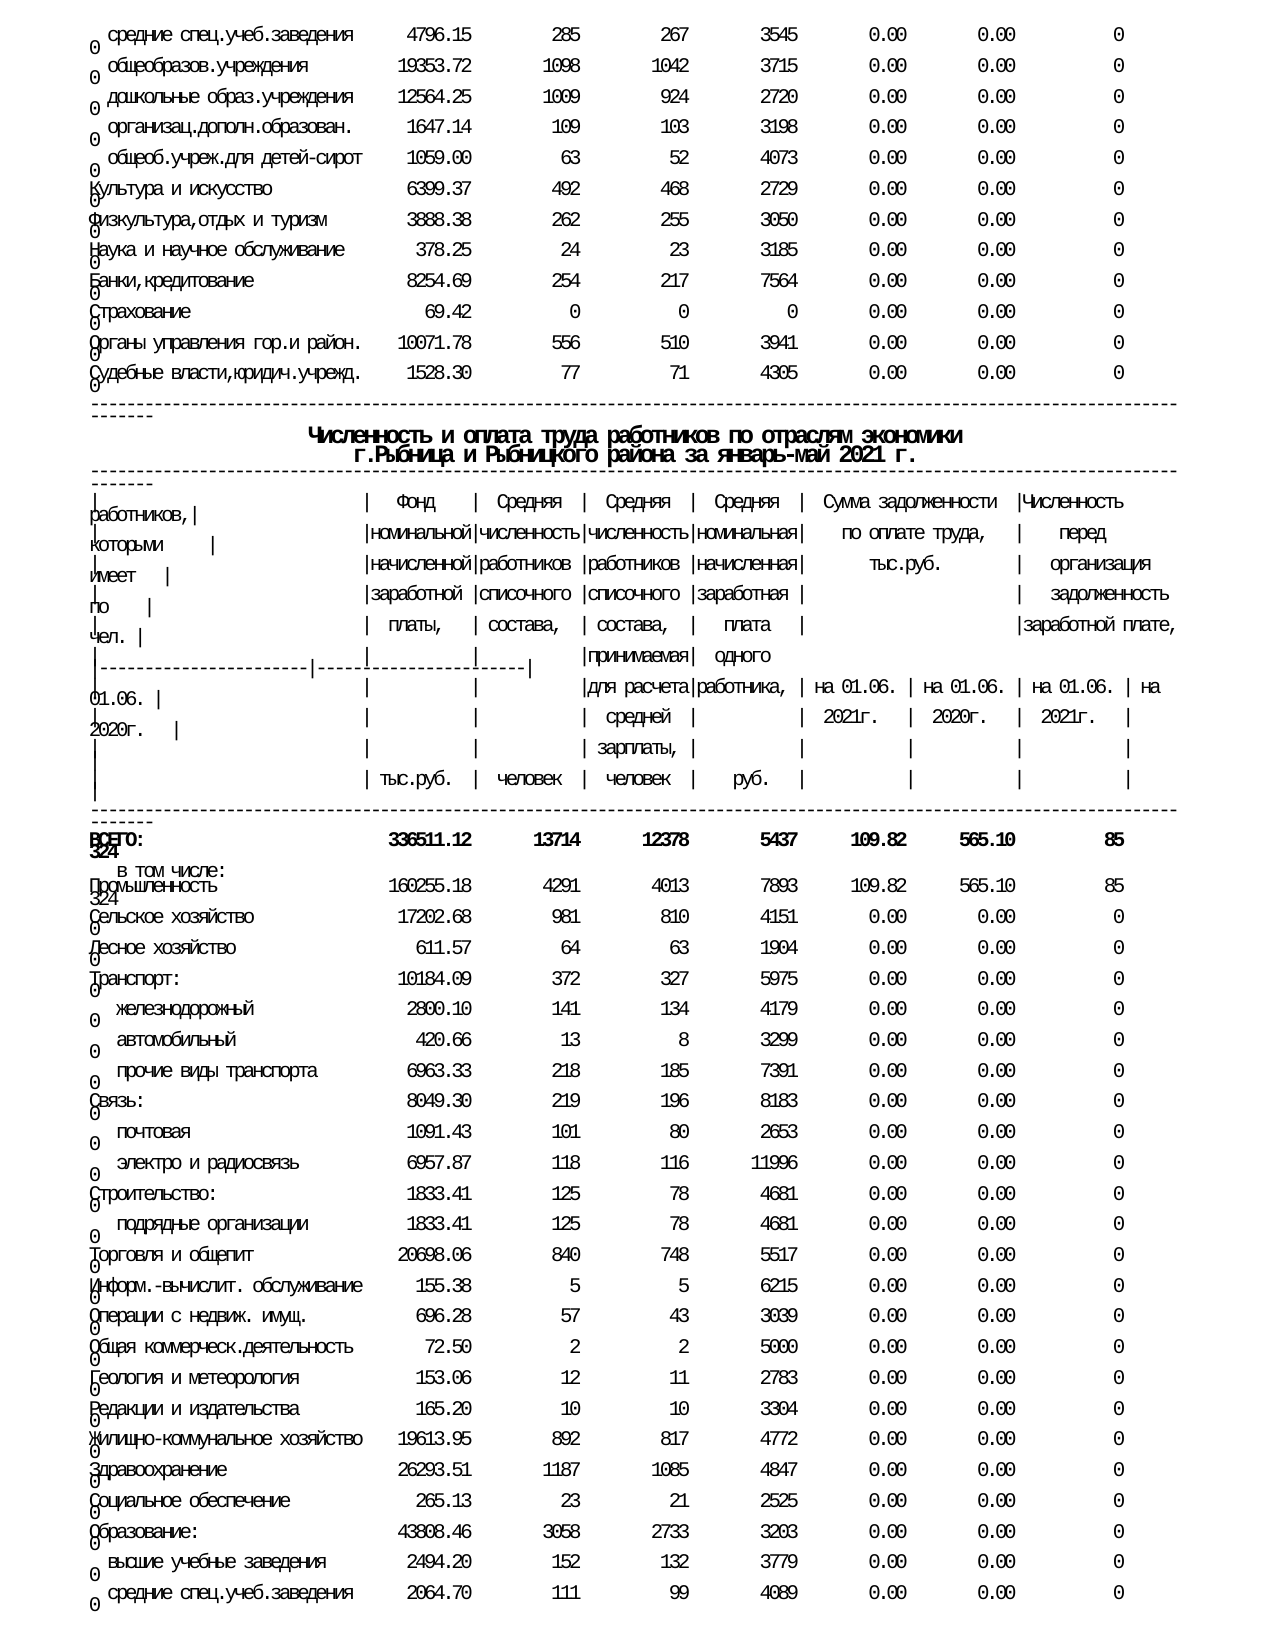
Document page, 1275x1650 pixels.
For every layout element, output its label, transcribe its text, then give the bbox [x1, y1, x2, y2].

text Строительство: 1833.41 125 78 4681 0.00 0.00 0 0 [89, 1188, 1186, 1218]
text Операции с недвиж. имущ. 696.28 57 43 3039 0.00 0.00 0 0 [89, 1311, 1186, 1341]
text | |номинальной|численность|численность|номинальная| по оплате труда, | перед которыми | [89, 527, 1186, 558]
text Промышленность 160255.18 4291 4013 7893 109.82 565.10 85 324 [89, 881, 1186, 911]
text Культура и искусство 6399.37 492 468 2729 0.00 0.00 0 0 [89, 183, 1186, 214]
text Торговля и общепит 20698.06 840 748 5517 0.00 0.00 0 0 [89, 1249, 1186, 1280]
text Геология и метеорология 153.06 12 11 2783 0.00 0.00 0 0 [89, 1372, 1186, 1403]
text ------------------------------------------------------------------------------------------------------------------------------- [89, 398, 1186, 429]
text г.Рыбница и Рыбницкого района за январь-май 2021 г. [89, 447, 441, 466]
text Наука и научное обслуживание 378.25 24 23 3185 0.00 0.00 0 0 [89, 245, 1186, 275]
text Судебные власти,юридич.учрежд. 1528.30 77 71 4305 0.00 0.00 0 0 [89, 368, 1186, 398]
text Транспорт: 10184.09 372 327 5975 0.00 0.00 0 0 [89, 973, 1186, 1003]
text | | платы, | состава, | состава, | плата | |заработной плате, чел. | [89, 619, 1186, 650]
text | | тыс.руб. | человек | человек | руб. | | | | | [89, 773, 1186, 804]
text Редакции и издательства 165.20 10 10 3304 0.00 0.00 0 0 [89, 1403, 1186, 1434]
text Информ.-вычислит. обслуживание 155.38 5 5 6215 0.00 0.00 0 0 [89, 1280, 1186, 1311]
text Физкультура,отдых и туризм 3888.38 262 255 3050 0.00 0.00 0 0 [89, 214, 1186, 245]
text Численность и оплата труда работников по отраслям экономики [611, 429, 1186, 447]
text | | | |принимаемая| одного |-----------------------|-----------------------| [95, 650, 1186, 681]
text Общая коммерческ.деятельность 72.50 2 2 5000 0.00 0.00 0 0 [89, 1341, 1186, 1372]
text Лесное хозяйство 611.57 64 63 1904 0.00 0.00 0 0 [89, 942, 1186, 973]
text средние спец.учеб.заведения 2064.70 111 99 4089 0.00 0.00 0 0 [89, 1587, 1186, 1618]
text подрядные организации 1833.41 125 78 4681 0.00 0.00 0 0 [89, 1218, 1186, 1249]
text Органы управления гор.и район. 10071.78 556 510 3941 0.00 0.00 0 0 [89, 337, 1186, 368]
text г.Рыбница и Рыбницкого района за январь-май 2021 г. [509, 447, 1186, 466]
text ------------------------------------------------------------------------------------------------------------------------------- [89, 804, 1186, 834]
text Образование: 43808.46 3058 2733 3203 0.00 0.00 0 0 [89, 1526, 1186, 1557]
text ------------------------------------------------------------------------------------------------------------------------------- [89, 466, 1186, 496]
text | | Фонд | Средняя | Средняя | Средняя | Сумма задолженности |Численность работников,| [89, 496, 1186, 527]
text Численность и оплата труда работников по отраслям экономики [89, 429, 630, 447]
text общеоб.учреж.для детей-сирот 1059.00 63 52 4073 0.00 0.00 0 0 [89, 152, 1186, 183]
text почтовая 1091.43 101 80 2653 0.00 0.00 0 0 [89, 1126, 1186, 1157]
text ВСЕГО: 336511.12 13714 12378 5437 109.82 565.10 85 324 [89, 834, 1186, 865]
text | | | | средней | | 2021г. | 2020г. | 2021г. | 2020г. | [89, 712, 1186, 742]
text Банки,кредитование 8254.69 254 217 7564 0.00 0.00 0 0 [89, 275, 1186, 306]
text Жилищно-коммунальное хозяйство 19613.95 892 817 4772 0.00 0.00 0 0 [89, 1434, 1186, 1464]
text Страхование 69.42 0 0 0 0.00 0.00 0 0 [89, 306, 1186, 337]
text железнодорожный 2800.10 141 134 4179 0.00 0.00 0 0 [89, 1003, 1186, 1034]
text | | | | зарплаты, | | | | | | [95, 742, 1186, 773]
text | |начисленной|работников |работников |начисленная| тыс.руб. | организация имеет | [89, 558, 1186, 589]
text Здравоохранение 26293.51 1187 1085 4847 0.00 0.00 0 0 [89, 1464, 1186, 1495]
text Сельское хозяйство 17202.68 981 810 4151 0.00 0.00 0 0 [89, 911, 1186, 942]
text электро и радиосвязь 6957.87 118 116 11996 0.00 0.00 0 0 [89, 1157, 1186, 1188]
text | |заработной |списочного |списочного |заработная | | задолженность по | [89, 589, 1186, 619]
text прочие виды транспорта 6963.33 218 185 7391 0.00 0.00 0 0 [89, 1065, 1186, 1096]
text в том числе: [89, 865, 1186, 881]
text автомобильный 420.66 13 8 3299 0.00 0.00 0 0 [89, 1034, 1186, 1065]
text организац.дополн.образован. 1647.14 109 103 3198 0.00 0.00 0 0 [89, 122, 1186, 152]
text общеобразов.учреждения 19353.72 1098 1042 3715 0.00 0.00 0 0 [89, 60, 1186, 91]
text Связь: 8049.30 219 196 8183 0.00 0.00 0 0 [89, 1096, 1186, 1126]
text высшие учебные заведения 2494.20 152 132 3779 0.00 0.00 0 0 [89, 1557, 1186, 1587]
text Социальное обеспечение 265.13 23 21 2525 0.00 0.00 0 0 [89, 1495, 1186, 1526]
text | | | |для расчета|работника, | на 01.06. | на 01.06. | на 01.06. | на 01.06. | [89, 681, 1186, 712]
text дошкольные образ.учреждения 12564.25 1009 924 2720 0.00 0.00 0 0 [89, 91, 1186, 122]
text средние спец.учеб.заведения 4796.15 285 267 3545 0.00 0.00 0 0 [89, 29, 1186, 60]
